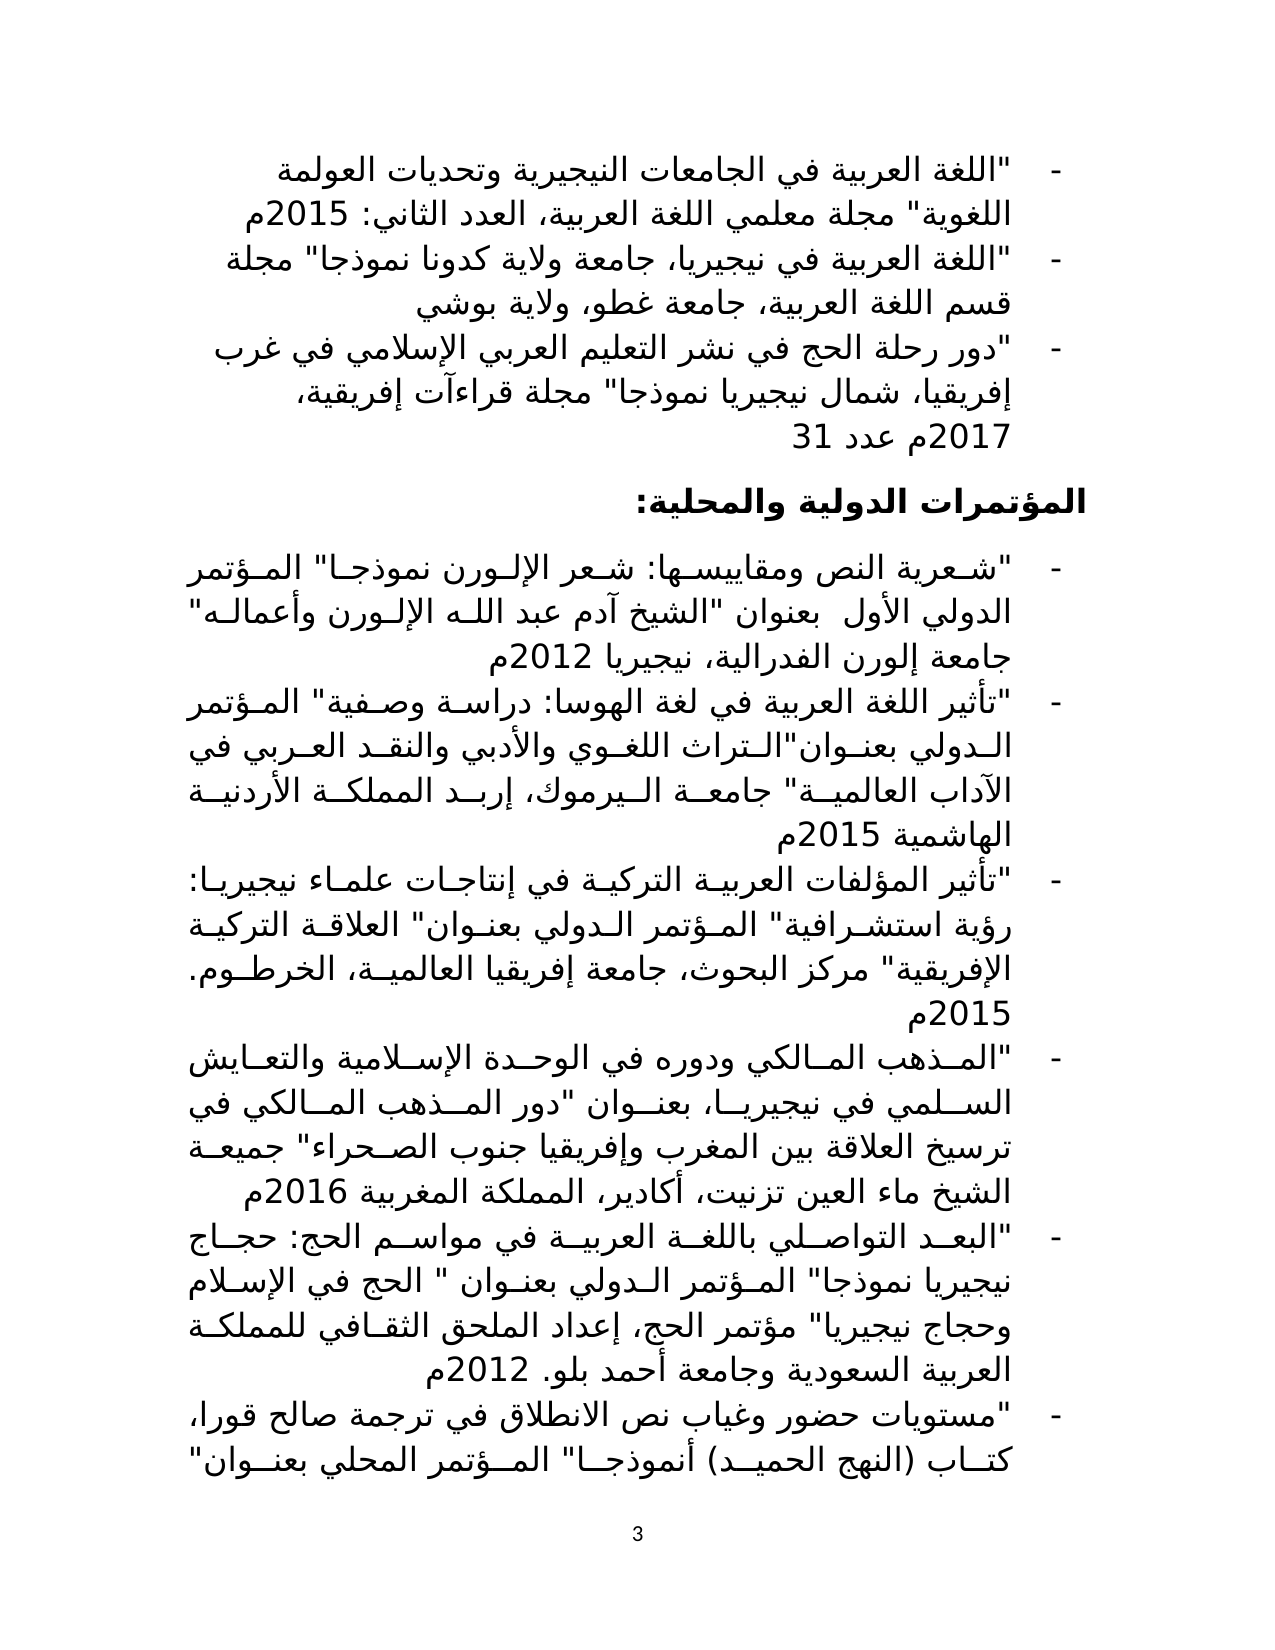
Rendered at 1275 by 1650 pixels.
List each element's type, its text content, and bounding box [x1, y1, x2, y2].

list "اللغة العربية في نيجيريا، جامعة ولاية كدونا نموذجا" مجلة قسم اللغة العربية، جامعة غطو، ولاية بوشي [187, 239, 1050, 323]
list "اللغة العربية في الجامعات النيجيرية وتحديات العولمة اللغوية" مجلة معلمي اللغة العربية، العدد الثاني: 2015م [187, 150, 1050, 233]
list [187, 1395, 1050, 1479]
list "البعد التواصلي باللغة العربية في مواسم الحج: حجاج نيجيريا نموذجا" المؤتمر الدولي بعنوان " الحج في الإسلام وحجاج نيجيريا" مؤتمر الحج، إعداد الملحق الثقافي للمملكة العربية السعودية وجامعة أحمد بلو. 2012م [187, 1217, 1050, 1390]
list "شعرية النص ومقاييسها: شعر الإلورن نموذجا" المؤتمر الدولي الأول بعنوان "الشيخ آدم عبد الله الإلورن وأعماله" جامعة إلورن الفدرالية، نيجيريا 2012م [187, 548, 1050, 676]
list "دور رحلة الحج في نشر التعليم العربي الإسلامي في غرب إفريقيا، شمال نيجيريا نموذجا" مجلة قراءآت إفريقية، 2017م عدد 31 [187, 328, 1050, 456]
list "تأثير اللغة العربية في لغة الهوسا: دراسة وصفية" المؤتمر الدولي بعنوان"التراث اللغوي والأدبي والنقد العربي في الآداب العالمية" جامعة اليرموك، إربد المملكة الأردنية الهاشمية 2015م [187, 682, 1050, 855]
text المؤتمرات الدولية والمحلية: [187, 483, 1087, 522]
list "المذهب المالكي ودوره في الوحدة الإسلامية والتعايش السلمي في نيجيريا، بعنوان "دور المذهب المالكي في ترسيخ العلاقة بين المغرب وإفريقيا جنوب الصحراء" جميعة الشيخ ماء العين تزنيت، أكادير، المملكة المغربية 2016م [187, 1039, 1050, 1211]
list "تأثير المؤلفات العربية التركية في إنتاجات علماء نيجيريا: رؤية استشرافية" المؤتمر الدولي بعنوان" العلاقة التركية الإفريقية" مركز البحوث، جامعة إفريقيا العالمية، الخرطوم. 2015م [187, 860, 1050, 1033]
